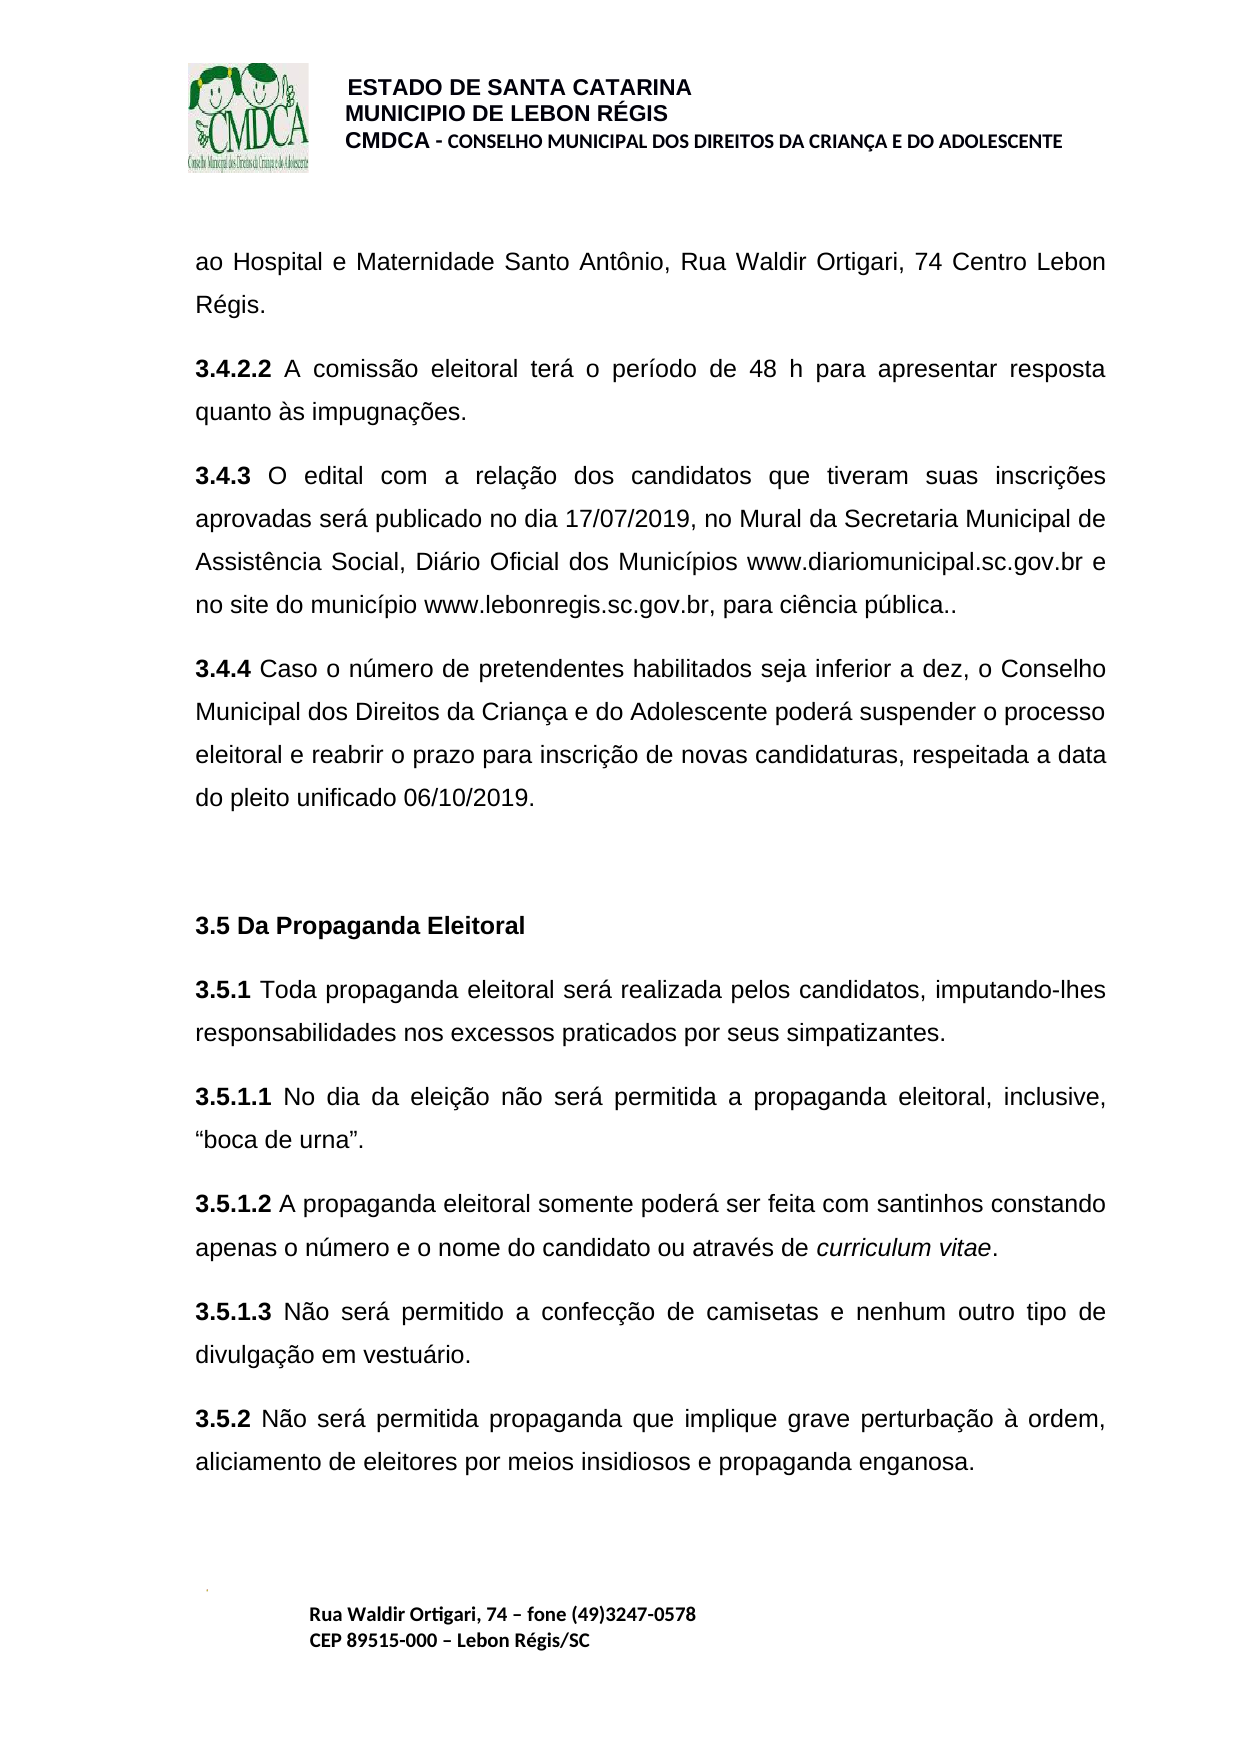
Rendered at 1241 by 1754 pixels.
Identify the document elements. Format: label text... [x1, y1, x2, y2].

text ao Hospital e Maternidade Santo Antônio, Rua Waldir Ortigari, 74 Centro Lebon Régis. [195, 246, 1107, 318]
text 3.5.1.3 Não será permitido a confecção de camisetas e nenhum outro tipo de divulgação em vestuário. [195, 1296, 1107, 1368]
text 3.4.3 O edital com a relação dos candidatos que tiveram suas inscrições aprovadas será publicado no dia 17/07/2019, no Mural da Secretaria Municipal de Assistência Social, Diário Oficial dos Municípios www.diariomunicipal.sc.gov.br e no site do município www.lebonregis.sc.gov.br, para ciência pública.. [195, 461, 1107, 619]
text 3.4.4 Caso o número de pretendentes habilitados seja inferior a dez, o Conselho Municipal dos Direitos da Criança e do Adolescente poderá suspender o processo eleitoral e reabrir o prazo para inscrição de novas candidaturas, respeitada a data do pleito unificado 06/10/2019. [195, 654, 1107, 812]
picture [188, 63, 309, 173]
text 3.5.1 Toda propaganda eleitoral será realizada pelos candidatos, imputando-lhes responsabilidades nos excessos praticados por seus simpatizantes. [195, 975, 1107, 1047]
text 3.5.1.1 No dia da eleição não será permitida a propaganda eleitoral, inclusive, “boca de urna”. [195, 1082, 1107, 1154]
text 3.5.1.2 A propaganda eleitoral somente poderá ser feita com santinhos constando apenas o número e o nome do candidato ou através de curriculum vitae. [195, 1189, 1107, 1261]
text 3.5.2 Não será permitida propaganda que implique grave perturbação à ordem, aliciamento de eleitores por meios insidiosos e propaganda enganosa. [195, 1403, 1107, 1475]
text 3.5 Da Propaganda Eleitoral [195, 911, 1107, 940]
text 3.4.2.2 A comissão eleitoral terá o período de 48 h para apresentar resposta quanto às impugnações. [195, 353, 1107, 425]
